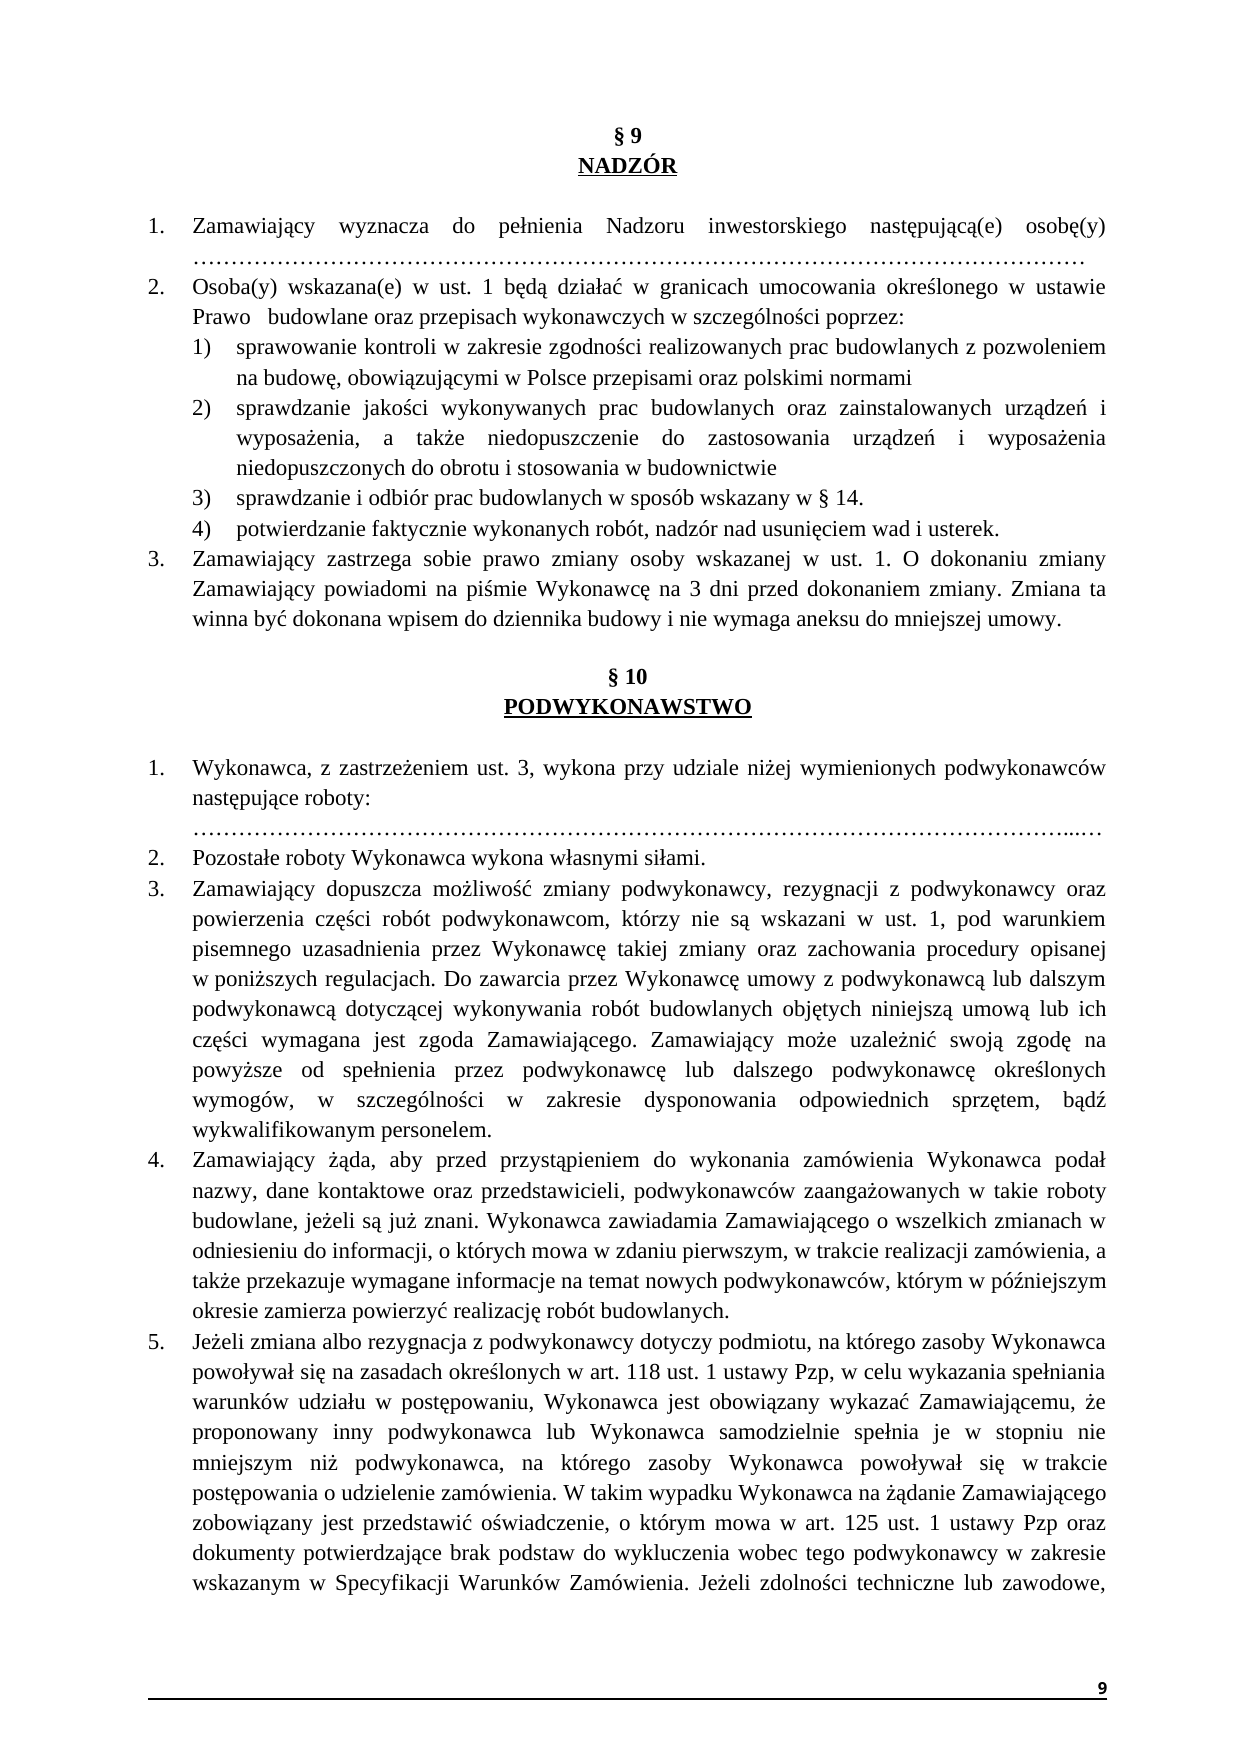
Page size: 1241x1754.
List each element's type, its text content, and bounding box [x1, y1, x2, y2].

text § 10 [148, 663, 1107, 689]
text 2) sprawdzanie jakości wykonywanych prac budowlanych oraz zainstalowanych urządzeń i wyposażenia, a także niedopuszczenie do zastosowania urządzeń i wyposażenia niedopuszczonych do obrotu i stosowania w budownictwie [192, 394, 1107, 481]
text ……………………………………………………………………………………………………...… [148, 814, 1107, 841]
text 3) sprawdzanie i odbiór prac budowlanych w sposób wskazany w § 14. [192, 484, 1107, 511]
list Pozostałe roboty Wykonawca wykona własnymi siłami. [148, 844, 1107, 871]
text 1. Zamawiający wyznacza do pełnienia Nadzoru inwestorskiego następującą(e) osobę(y) ……………………………………………………………………………………………………… [148, 213, 1107, 269]
text 3. Zamawiający zastrzega sobie prawo zmiany osoby wskazanej w ust. 1. O dokonaniu zmiany Zamawiający powiadomi na piśmie Wykonawcę na 3 dni przed dokonaniem zmiany. Zmiana ta winna być dokonana wpisem do dziennika budowy i nie wymaga aneksu do mniejszej umowy. [148, 545, 1107, 632]
list Zamawiający dopuszcza możliwość zmiany podwykonawcy, rezygnacji z podwykonawcy oraz powierzenia części robót podwykonawcom, którzy nie są wskazani w ust. 1, pod warunkiem pisemnego uzasadnienia przez Wykonawcę takiej zmiany oraz zachowania procedury opisanej w poniższych regulacjach. Do zawarcia przez Wykonawcę umowy z podwykonawcą lub dalszym podwykonawcą dotyczącej wykonywania robót budowlanych objętych niniejszą umową lub ich części wymagana jest zgoda Zamawiającego. Zamawiający może uzależnić swoją zgodę na powyższe od spełnienia przez podwykonawcę lub dalszego podwykonawcę określonych wymogów, w szczególności w zakresie dysponowania odpowiednich sprzętem, bądź wykwalifikowanym personelem. [148, 874, 1107, 1143]
list Zamawiający żąda, aby przed przystąpieniem do wykonania zamówienia Wykonawca podał nazwy, dane kontaktowe oraz przedstawicieli, podwykonawców zaangażowanych w takie roboty budowlane, jeżeli są już znani. Wykonawca zawiadamia Zamawiającego o wszelkich zmianach w odniesieniu do informacji, o których mowa w zdaniu pierwszym, w trakcie realizacji zamówienia, a także przekazuje wymagane informacje na temat nowych podwykonawców, którym w późniejszym okresie zamierza powierzyć realizację robót budowlanych. [148, 1146, 1107, 1324]
text 4) potwierdzanie faktycznie wykonanych robót, nadzór nad usunięciem wad i usterek. [192, 515, 1107, 541]
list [148, 1328, 1107, 1596]
text PODWYKONAWSTWO [148, 693, 1107, 720]
list Wykonawca, z zastrzeżeniem ust. 3, wykona przy udziale niżej wymienionych podwykonawców następujące roboty: [148, 754, 1107, 810]
text § 9 [148, 122, 1107, 148]
text 1) sprawowanie kontroli w zakresie zgodności realizowanych prac budowlanych z pozwoleniem na budowę, obowiązującymi w Polsce przepisami oraz polskimi normami [192, 333, 1107, 390]
text NADZÓR [148, 152, 1107, 178]
text 2. Osoba(y) wskazana(e) w ust. 1 będą działać w granicach umocowania określonego w ustawie Prawo budowlane oraz przepisach wykonawczych w szczególności poprzez: [148, 273, 1107, 329]
